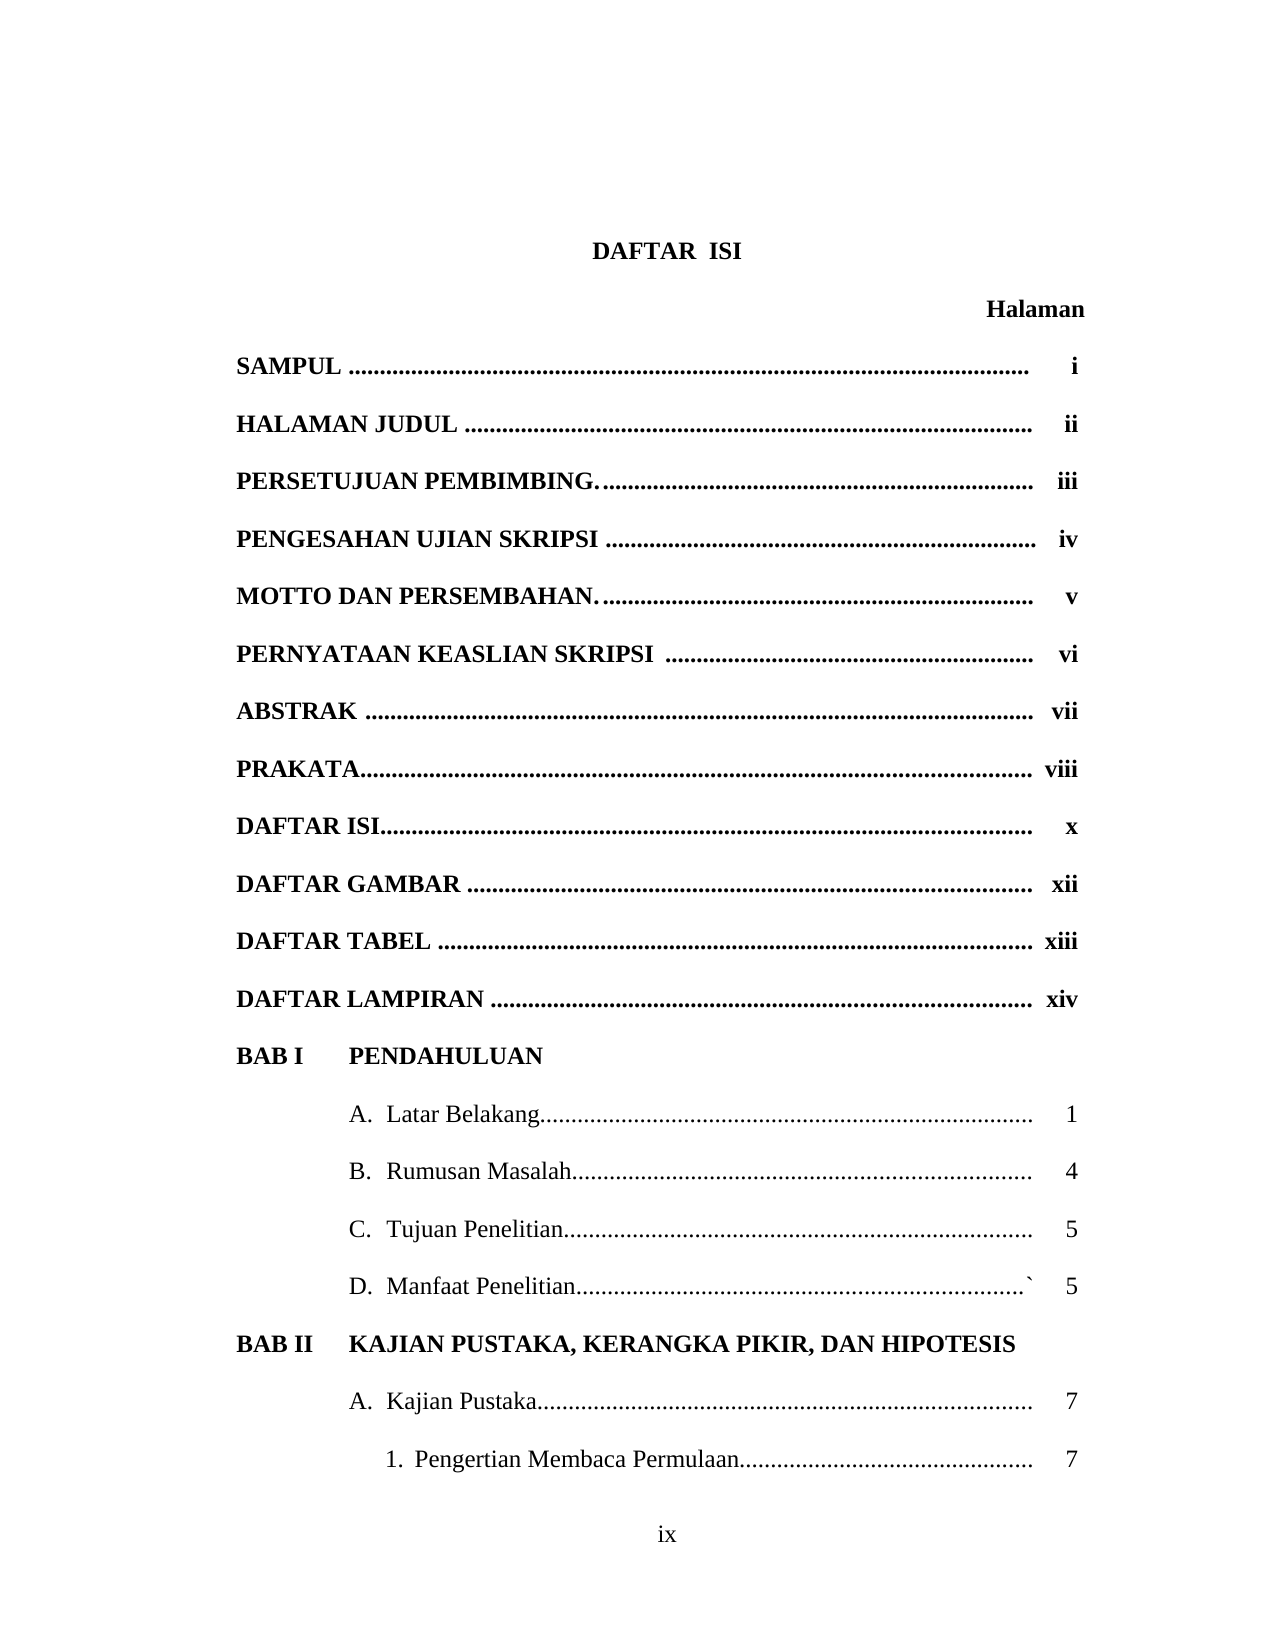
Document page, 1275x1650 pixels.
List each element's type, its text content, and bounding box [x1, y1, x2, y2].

text DAFTAR ISI x [236, 811, 1098, 840]
text BAB II KAJIAN PUSTAKA, KERANGKA PIKIR, DAN HIPOTESIS [236, 1329, 1098, 1357]
text PRAKATA viii [236, 754, 1098, 782]
list Manfaat Penelitian ` 5 [349, 1271, 1098, 1300]
list Tujuan Penelitian 5 [349, 1214, 1098, 1242]
list Kajian Pustaka 7 [349, 1386, 1098, 1415]
text ABSTRAK ........................................................................................................... vii [236, 696, 1098, 725]
text PENGESAHAN UJIAN SKRIPSI ..................................................................... iv [236, 524, 1098, 552]
list Rumusan Masalah 4 [349, 1156, 1098, 1185]
text BAB I PENDAHULUAN [236, 1041, 1098, 1070]
text DAFTAR LAMPIRAN xiv [236, 984, 1098, 1012]
text Halaman [236, 294, 1098, 322]
text DAFTAR TABEL xiii [236, 926, 1098, 955]
text MOTTO DAN PERSEMBAHAN ..................................................................... v [236, 581, 1098, 610]
text SAMPUL ............................................................................................................. i [236, 351, 1098, 380]
text HALAMAN JUDUL .......................................................................................... ii [236, 409, 1098, 437]
text DAFTAR GAMBAR xii [236, 869, 1098, 897]
list Pengertian Membaca Permulaan 7 [385, 1444, 1098, 1472]
list Latar Belakang 1 [349, 1099, 1098, 1127]
text PERNYATAAN KEASLIAN SKRIPSI ........................................................... vi [236, 639, 1098, 667]
text PERSETUJUAN PEMBIMBING ..................................................................... iii [236, 466, 1098, 495]
text DAFTAR ISI [236, 236, 1098, 265]
